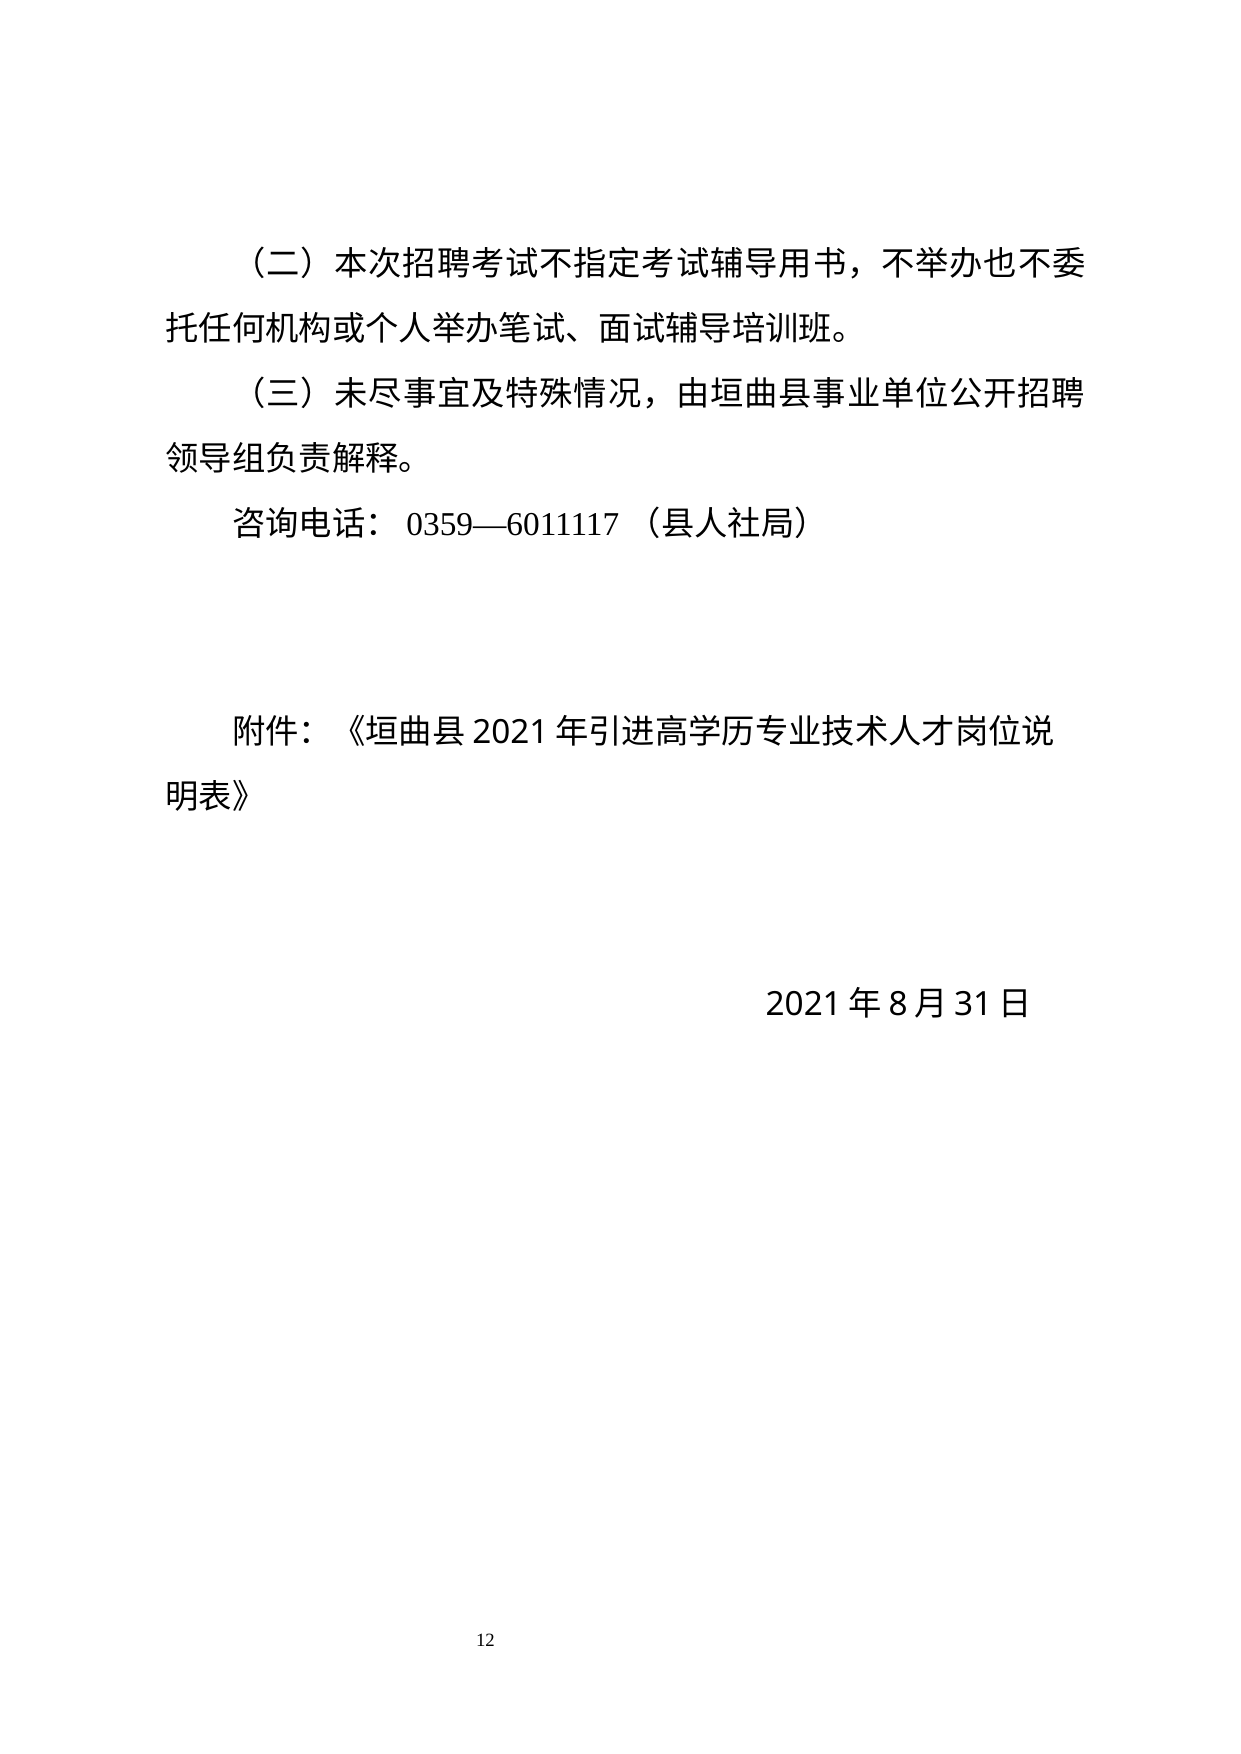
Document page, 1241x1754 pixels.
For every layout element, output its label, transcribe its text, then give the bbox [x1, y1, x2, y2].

text （二）本次招聘考试不指定考试辅导用书，不举办也不委托任何机构或个人举办笔试、面试辅导培训班。 [165, 228, 1087, 358]
text 2021年8月31日 [165, 969, 1087, 1034]
text 附件：《垣曲县2021年引进高学历专业技术人才岗位说明表》 [165, 696, 1087, 826]
text （三）未尽事宜及特殊情况，由垣曲县事业单位公开招聘领导组负责解释。 [165, 358, 1087, 488]
text 咨询电话： 0359—6011117 （县人社局） [165, 488, 1087, 553]
